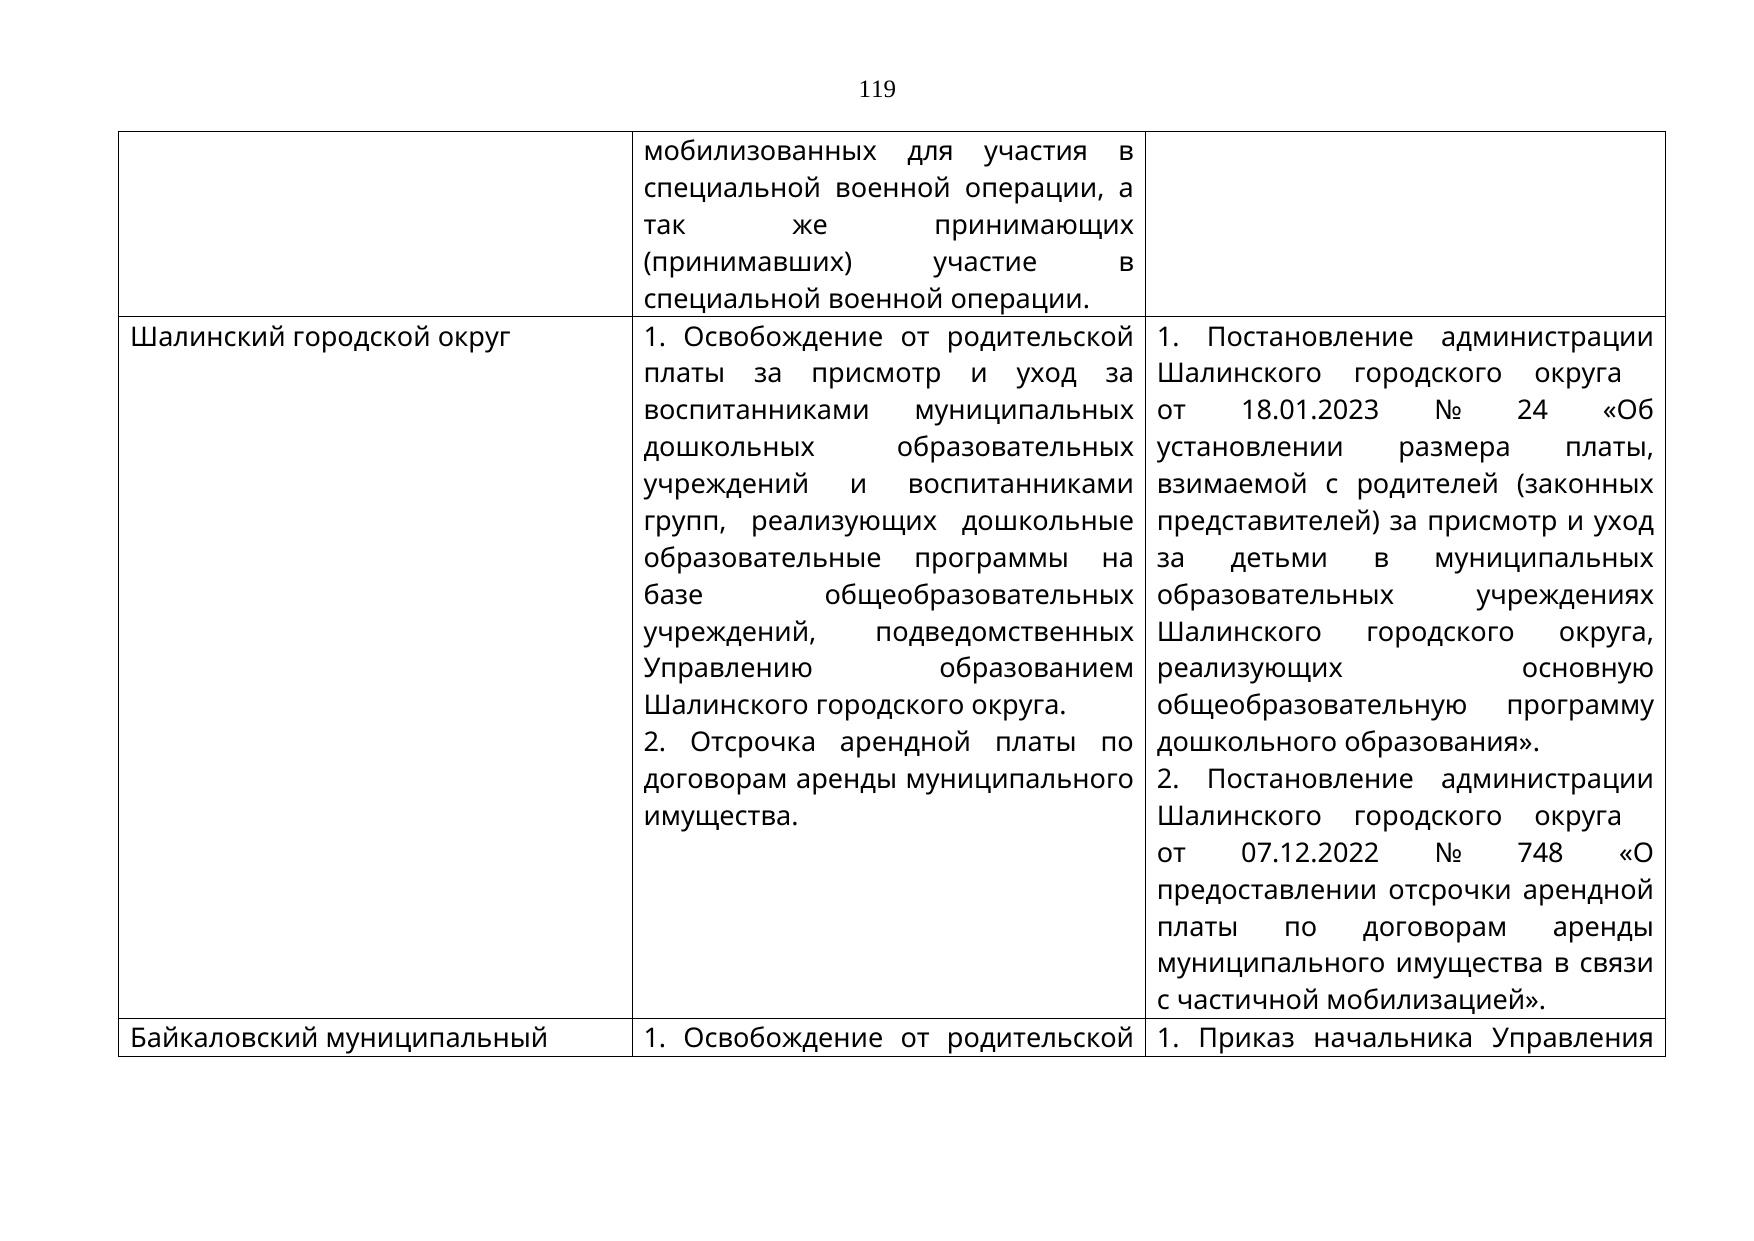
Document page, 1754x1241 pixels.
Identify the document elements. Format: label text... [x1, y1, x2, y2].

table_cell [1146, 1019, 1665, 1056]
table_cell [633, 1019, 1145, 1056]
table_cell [119, 1019, 632, 1056]
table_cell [119, 132, 632, 316]
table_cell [1146, 132, 1665, 316]
table_cell 1. Постановление администрации Шалинского городского округа от 18.01.2023 № 24 «Об установлении размера платы, взимаемой с родителей (законных представителей) за присмотр и уход за детьми в муниципальных образовательных учреждениях Шалинского городского округа, реализующих основную общеобразовательную программу дошкольного образования». 2. Постановление администрации Шалинского городского округа от 07.12.2022 № 748 «О предоставлении отсрочки арендной платы по договорам аренды муниципального имущества в связи с частичной мобилизацией». [1146, 317, 1665, 1018]
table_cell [633, 132, 1145, 316]
table_cell Шалинский городской округ [119, 317, 632, 1018]
table_cell 1. Освобождение от родительской платы за присмотр и уход за воспитанниками муниципальных дошкольных образовательных учреждений и воспитанниками групп, реализующих дошкольные образовательные программы на базе общеобразовательных учреждений, подведомственных Управлению образованием Шалинского городского округа. 2. Отсрочка арендной платы по договорам аренды муниципального имущества. [633, 317, 1145, 1018]
